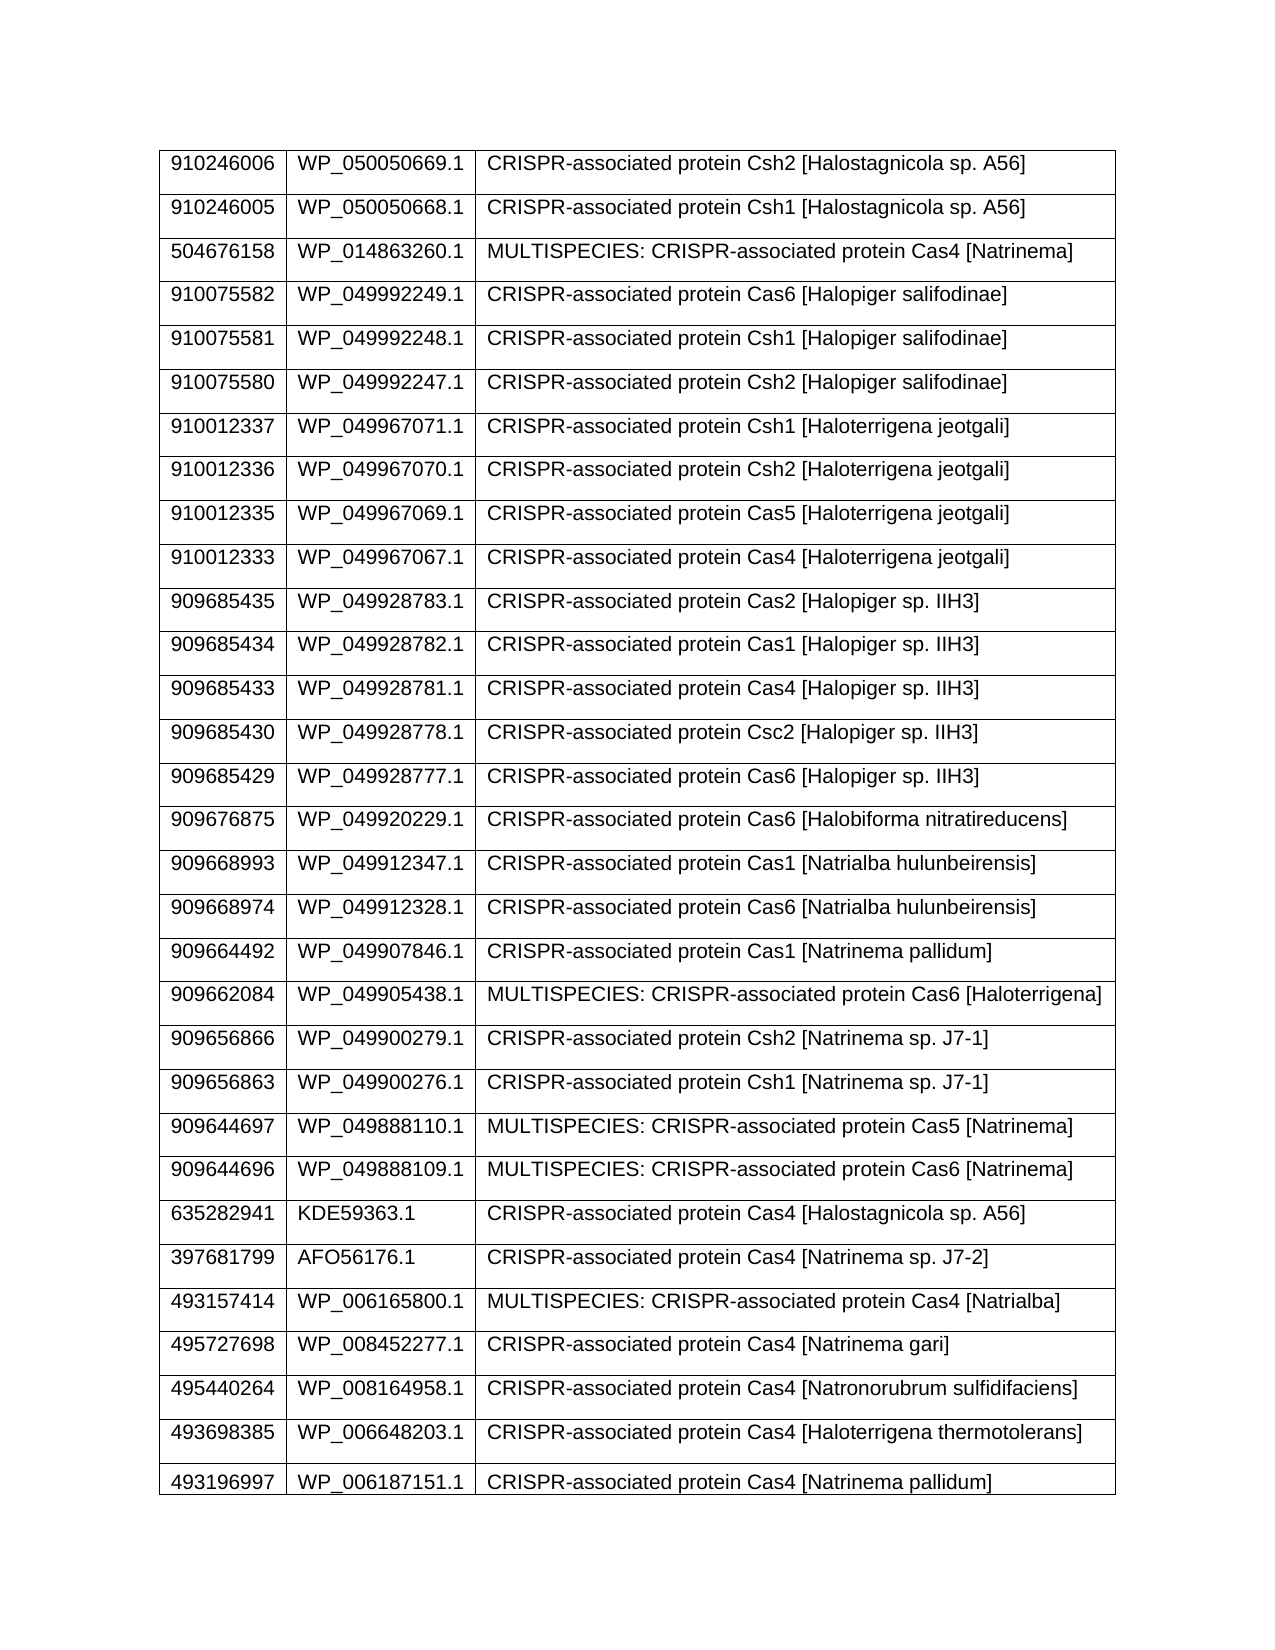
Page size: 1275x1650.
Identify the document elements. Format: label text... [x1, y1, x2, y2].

table_cell MULTISPECIES: CRISPR-associated protein Cas6 [Natrinema] [476, 1157, 1115, 1200]
table_cell 504676158 [160, 239, 286, 281]
table_cell WP_049888109.1 [287, 1157, 475, 1200]
table_cell 397681799 [160, 1245, 286, 1287]
table_cell WP_006165800.1 [287, 1289, 475, 1331]
table_cell WP_049992248.1 [287, 326, 475, 369]
table_cell CRISPR-associated protein Cas4 [Halostagnicola sp. A56] [476, 1201, 1115, 1244]
table_cell MULTISPECIES: CRISPR-associated protein Cas4 [Natrialba] [476, 1289, 1115, 1331]
table_cell 910246005 [160, 195, 286, 237]
table_cell CRISPR-associated protein Cas1 [Natrialba hulunbeirensis] [476, 851, 1115, 894]
table_cell CRISPR-associated protein Csh2 [Haloterrigena jeotgali] [476, 457, 1115, 500]
table_cell WP_049900276.1 [287, 1070, 475, 1112]
table_cell 909685430 [160, 720, 286, 762]
table_cell CRISPR-associated protein Cas6 [Halopiger sp. IIH3] [476, 764, 1115, 806]
table_cell WP_006187151.1 [287, 1464, 475, 1494]
table_cell 909644697 [160, 1114, 286, 1156]
table_cell 909662084 [160, 982, 286, 1025]
table_cell WP_049967069.1 [287, 501, 475, 544]
table_cell WP_049967070.1 [287, 457, 475, 500]
table_cell MULTISPECIES: CRISPR-associated protein Cas6 [Haloterrigena] [476, 982, 1115, 1025]
table_cell CRISPR-associated protein Cas6 [Natrialba hulunbeirensis] [476, 895, 1115, 937]
table_cell 910246006 [160, 151, 286, 194]
table_cell WP_050050669.1 [287, 151, 475, 194]
table_cell 493698385 [160, 1420, 286, 1462]
table_cell 909656863 [160, 1070, 286, 1112]
table_cell 909644696 [160, 1157, 286, 1200]
table_cell CRISPR-associated protein Cas4 [Natrinema sp. J7-2] [476, 1245, 1115, 1287]
table_cell 493196997 [160, 1464, 286, 1494]
table_cell CRISPR-associated protein Cas4 [Haloterrigena jeotgali] [476, 545, 1115, 587]
table_cell WP_049967071.1 [287, 414, 475, 456]
table_cell CRISPR-associated protein Cas2 [Halopiger sp. IIH3] [476, 589, 1115, 631]
table_cell 910012336 [160, 457, 286, 500]
table_cell CRISPR-associated protein Csh1 [Haloterrigena jeotgali] [476, 414, 1115, 456]
table_cell CRISPR-associated protein Cas6 [Halopiger salifodinae] [476, 282, 1115, 325]
table_cell 495440264 [160, 1376, 286, 1419]
table_cell WP_049928777.1 [287, 764, 475, 806]
table_cell 493157414 [160, 1289, 286, 1331]
table_cell WP_049912347.1 [287, 851, 475, 894]
table_cell 910012333 [160, 545, 286, 587]
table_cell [476, 1464, 1115, 1494]
table_cell AFO56176.1 [287, 1245, 475, 1287]
table_cell KDE59363.1 [287, 1201, 475, 1244]
table_cell 909685434 [160, 632, 286, 675]
table_cell 910012337 [160, 414, 286, 456]
table_cell CRISPR-associated protein Cas5 [Haloterrigena jeotgali] [476, 501, 1115, 544]
table_cell WP_049920229.1 [287, 807, 475, 850]
table_cell WP_049912328.1 [287, 895, 475, 937]
table_cell 909656866 [160, 1026, 286, 1069]
table_cell CRISPR-associated protein Csh1 [Natrinema sp. J7-1] [476, 1070, 1115, 1112]
table_cell WP_049907846.1 [287, 939, 475, 981]
table_cell CRISPR-associated protein Csh1 [Halopiger salifodinae] [476, 326, 1115, 369]
table_cell WP_049928778.1 [287, 720, 475, 762]
table_cell 909664492 [160, 939, 286, 981]
table_cell WP_014863260.1 [287, 239, 475, 281]
table_cell WP_049928783.1 [287, 589, 475, 631]
table_cell 909685435 [160, 589, 286, 631]
table_cell WP_008164958.1 [287, 1376, 475, 1419]
table_cell 909685429 [160, 764, 286, 806]
table_cell WP_049992247.1 [287, 370, 475, 412]
table_cell 909668974 [160, 895, 286, 937]
table_cell CRISPR-associated protein Cas1 [Halopiger sp. IIH3] [476, 632, 1115, 675]
table_cell WP_049900279.1 [287, 1026, 475, 1069]
table_cell WP_049992249.1 [287, 282, 475, 325]
table_cell WP_049888110.1 [287, 1114, 475, 1156]
table_cell 495727698 [160, 1332, 286, 1375]
table_cell 910075581 [160, 326, 286, 369]
table_cell CRISPR-associated protein Cas4 [Halopiger sp. IIH3] [476, 676, 1115, 719]
table_cell CRISPR-associated protein Csh2 [Natrinema sp. J7-1] [476, 1026, 1115, 1069]
table_cell CRISPR-associated protein Csh2 [Halostagnicola sp. A56] [476, 151, 1115, 194]
table_cell 909668993 [160, 851, 286, 894]
table_cell WP_049928781.1 [287, 676, 475, 719]
table_cell MULTISPECIES: CRISPR-associated protein Cas4 [Natrinema] [476, 239, 1115, 281]
table_cell WP_008452277.1 [287, 1332, 475, 1375]
table_cell 909685433 [160, 676, 286, 719]
table_cell MULTISPECIES: CRISPR-associated protein Cas5 [Natrinema] [476, 1114, 1115, 1156]
table_cell WP_049967067.1 [287, 545, 475, 587]
table_cell CRISPR-associated protein Csh1 [Halostagnicola sp. A56] [476, 195, 1115, 237]
table_cell CRISPR-associated protein Cas6 [Halobiforma nitratireducens] [476, 807, 1115, 850]
table_cell CRISPR-associated protein Csh2 [Halopiger salifodinae] [476, 370, 1115, 412]
table_cell 909676875 [160, 807, 286, 850]
table_cell WP_006648203.1 [287, 1420, 475, 1462]
table_cell WP_050050668.1 [287, 195, 475, 237]
table_cell WP_049905438.1 [287, 982, 475, 1025]
table_cell 910075582 [160, 282, 286, 325]
table_cell CRISPR-associated protein Cas1 [Natrinema pallidum] [476, 939, 1115, 981]
table_cell CRISPR-associated protein Cas4 [Natronorubrum sulfidifaciens] [476, 1376, 1115, 1419]
table_cell CRISPR-associated protein Cas4 [Haloterrigena thermotolerans] [476, 1420, 1115, 1462]
table_cell CRISPR-associated protein Csc2 [Halopiger sp. IIH3] [476, 720, 1115, 762]
table_cell CRISPR-associated protein Cas4 [Natrinema gari] [476, 1332, 1115, 1375]
table_cell 910012335 [160, 501, 286, 544]
table_cell WP_049928782.1 [287, 632, 475, 675]
table_cell 910075580 [160, 370, 286, 412]
table_cell 635282941 [160, 1201, 286, 1244]
